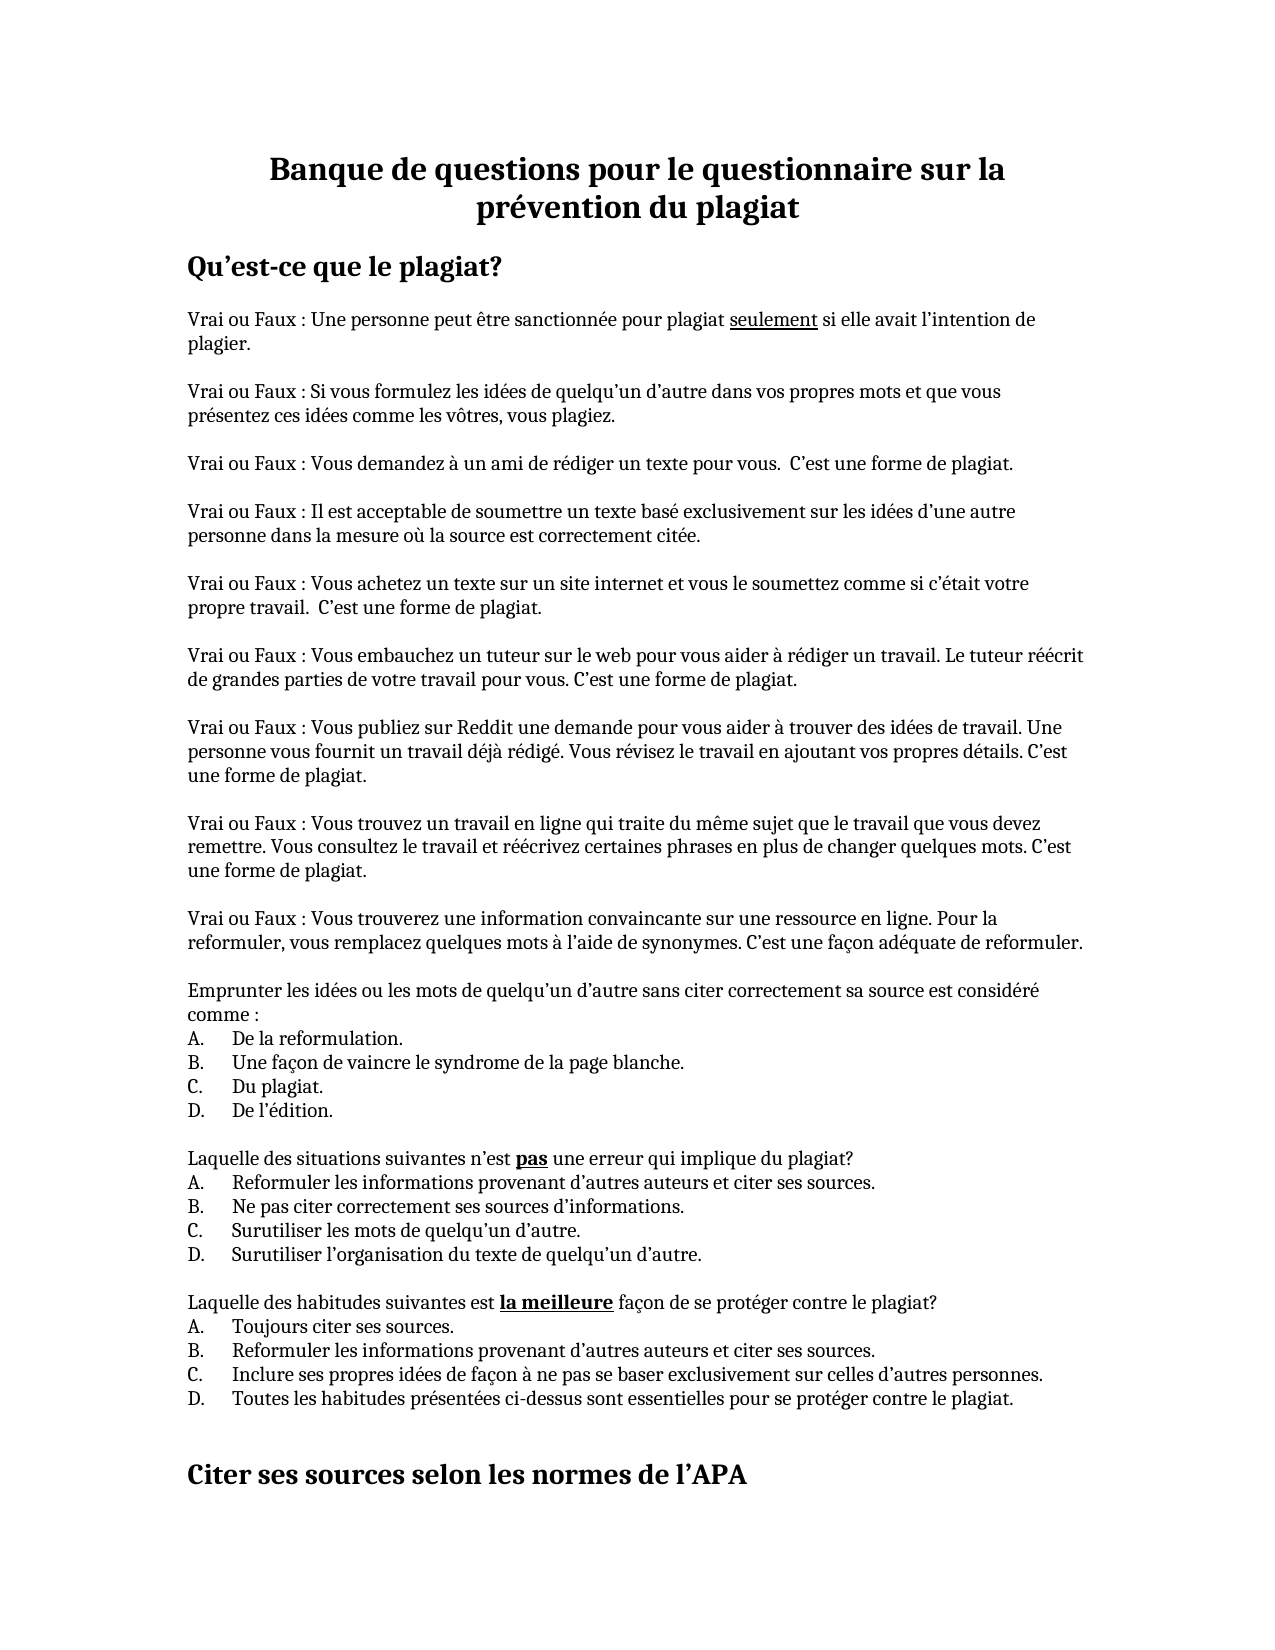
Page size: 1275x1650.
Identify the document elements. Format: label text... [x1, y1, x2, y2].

text Vrai ou Faux : Vous embauchez un tuteur sur le web pour vous aider à rédiger un travail. Le tuteur réécrit de grandes parties de votre travail pour vous. C’est une forme de plagiat. [187, 643, 1087, 691]
text Vrai ou Faux : Vous achetez un texte sur un site internet et vous le soumettez comme si c’était votre propre travail. C’est une forme de plagiat. [187, 572, 1087, 619]
list Reformuler les informations provenant d’autres auteurs et citer ses sources. [187, 1171, 1087, 1194]
text Vrai ou Faux : Si vous formulez les idées de quelqu’un d’autre dans vos propres mots et que vous présentez ces idées comme les vôtres, vous plagiez. [187, 380, 1087, 428]
list Du plagiat. [187, 1075, 1087, 1099]
list De la reformulation. [187, 1027, 1087, 1051]
list Ne pas citer correctement ses sources d’informations. [187, 1194, 1087, 1218]
list Surutiliser les mots de quelqu’un d’autre. [187, 1218, 1087, 1242]
text Vrai ou Faux : Il est acceptable de soumettre un texte basé exclusivement sur les idées d’une autre personne dans la mesure où la source est correctement citée. [187, 500, 1087, 548]
list Reformuler les informations provenant d’autres auteurs et citer ses sources. [187, 1338, 1087, 1362]
list Une façon de vaincre le syndrome de la page blanche. [187, 1051, 1087, 1075]
text Citer ses sources selon les normes de l’APA [187, 1458, 1087, 1492]
text Vrai ou Faux : Vous publiez sur Reddit une demande pour vous aider à trouver des idées de travail. Une personne vous fournit un travail déjà rédigé. Vous révisez le travail en ajoutant vos propres détails. C’est une forme de plagiat. [187, 715, 1087, 787]
text Banque de questions pour le questionnaire sur la prévention du plagiat [187, 150, 1087, 227]
text Vrai ou Faux : Vous trouverez une information convaincante sur une ressource en ligne. Pour la reformuler, vous remplacez quelques mots à l’aide de synonymes. C’est une façon adéquate de reformuler. [187, 907, 1087, 955]
text Qu’est-ce que le plagiat? [187, 251, 1087, 284]
text Vrai ou Faux : Vous demandez à un ami de rédiger un texte pour vous. C’est une forme de plagiat. [187, 452, 1087, 476]
text Emprunter les idées ou les mots de quelqu’un d’autre sans citer correctement sa source est considéré comme : [187, 979, 1087, 1027]
list Surutiliser l’organisation du texte de quelqu’un d’autre. [187, 1242, 1087, 1266]
list De l’édition. [187, 1099, 1087, 1123]
text Vrai ou Faux : Une personne peut être sanctionnée pour plagiat seulement si elle avait l’intention de plagier. [187, 308, 1087, 356]
text Laquelle des situations suivantes n’est pas une erreur qui implique du plagiat? [187, 1147, 1087, 1171]
text Laquelle des habitudes suivantes est la meilleure façon de se protéger contre le plagiat? [187, 1290, 1087, 1314]
list Inclure ses propres idées de façon à ne pas se baser exclusivement sur celles d’autres personnes. [187, 1362, 1087, 1386]
list Toutes les habitudes présentées ci-dessus sont essentielles pour se protéger contre le plagiat. [187, 1386, 1087, 1410]
text Vrai ou Faux : Vous trouvez un travail en ligne qui traite du même sujet que le travail que vous devez remettre. Vous consultez le travail et réécrivez certaines phrases en plus de changer quelques mots. C’est une forme de plagiat. [187, 811, 1087, 883]
list Toujours citer ses sources. [187, 1314, 1087, 1338]
